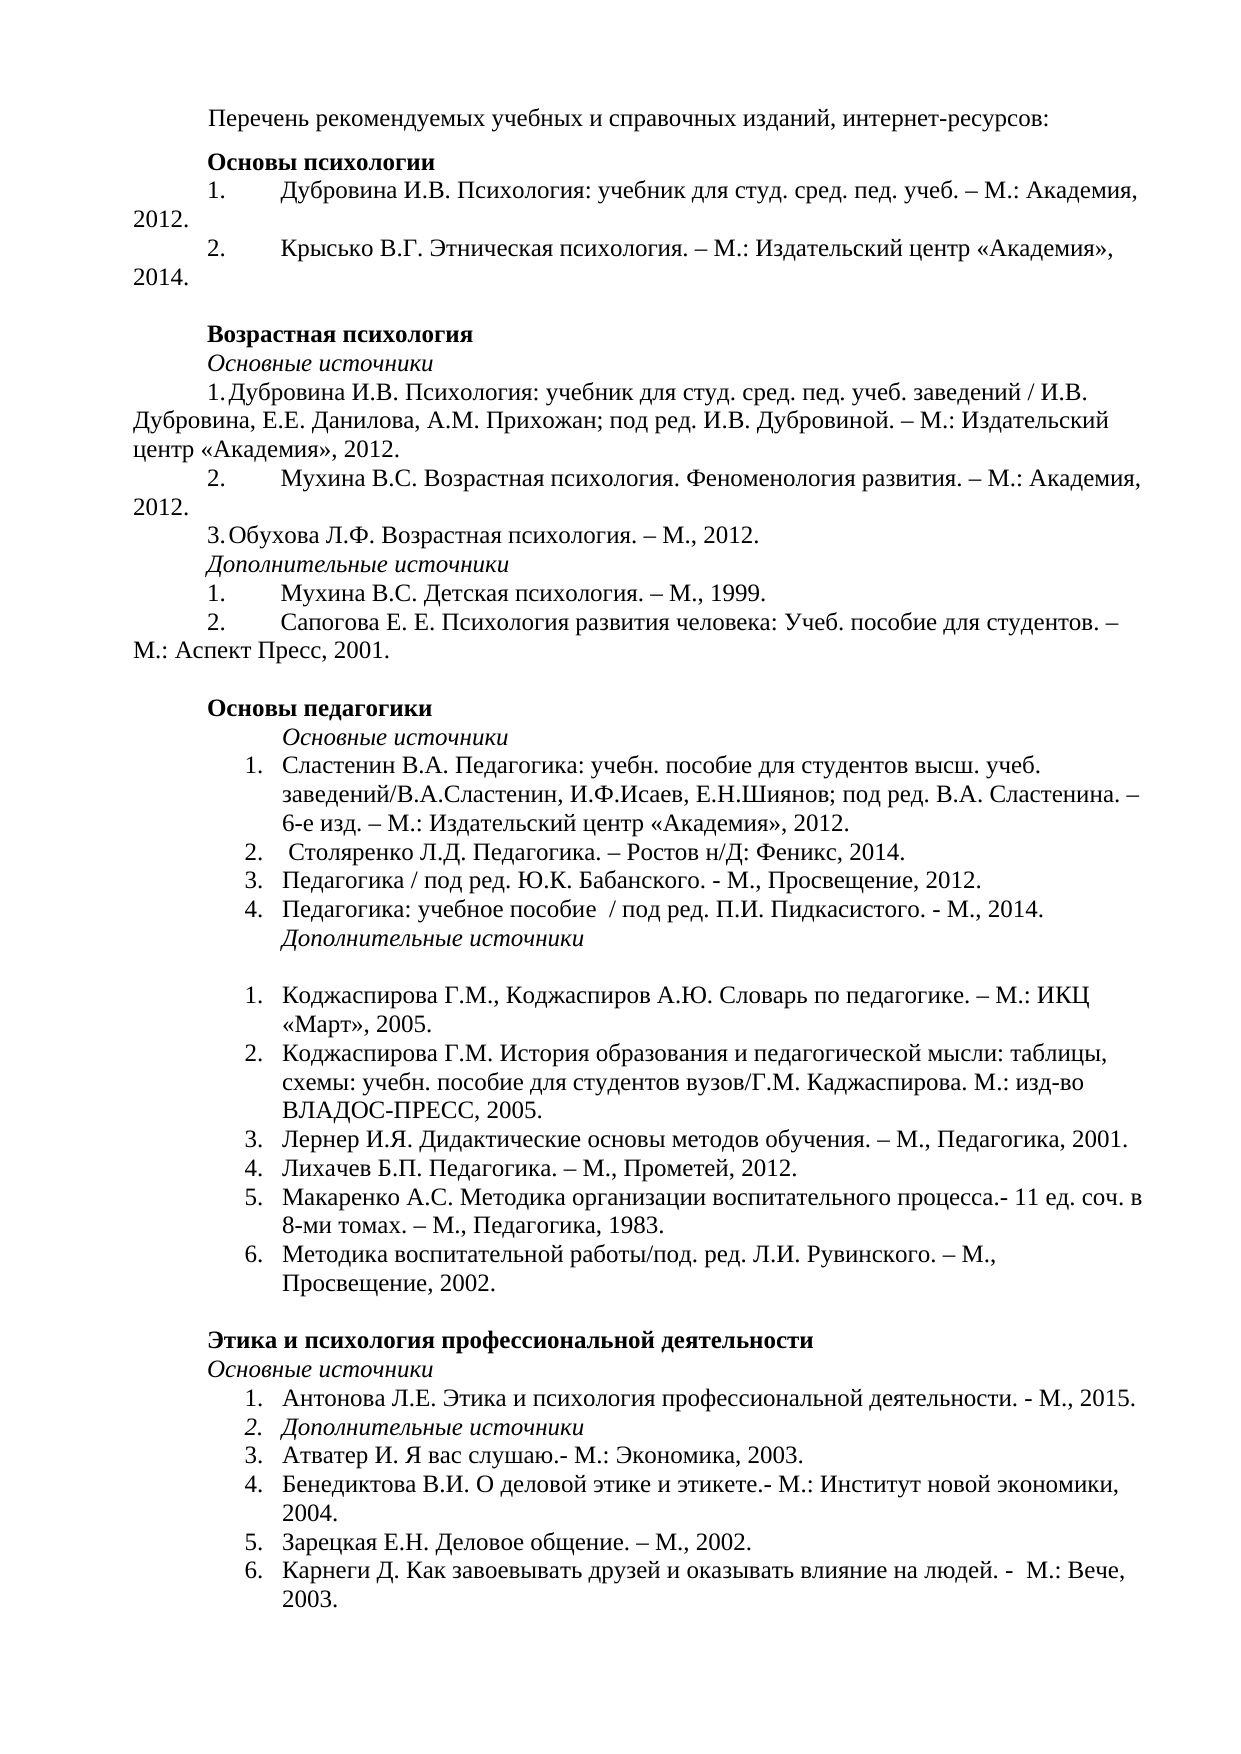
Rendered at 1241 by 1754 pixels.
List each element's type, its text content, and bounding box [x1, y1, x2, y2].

list Столяренко Л.Д. Педагогика. – Ростов н/Д: Феникс, 2014. [244, 837, 1152, 865]
list Лихачев Б.П. Педагогика. – М., Прометей, 2012. [244, 1153, 1152, 1182]
list Бенедиктова В.И. О деловой этике и этикете.- М.: Институт новой экономики, 2004. [244, 1469, 1152, 1527]
list Педагогика: учебное пособие / под ред. П.И. Пидкасистого. - М., 2014. [244, 894, 1152, 923]
text Дополнительные источники [282, 923, 1152, 952]
list Лернер И.Я. Дидактические основы методов обучения. – М., Педагогика, 2001. [244, 1124, 1152, 1153]
text Этика и психология профессиональной деятельности [133, 1325, 1152, 1354]
list Обухова Л.Ф. Возрастная психология. – М., 2012. [133, 520, 1152, 549]
list Методика воспитательной работы/под. ред. Л.И. Рувинского. – М., Просвещение, 2002. [244, 1239, 1152, 1297]
list Крысько В.Г. Этническая психология. – М.: Издательский центр «Академия», 2014. [133, 233, 1152, 290]
list Сластенин В.А. Педагогика: учебн. пособие для студентов высш. учеб. заведений/В.А.Сластенин, И.Ф.Исаев, Е.Н.Шиянов; под ред. В.А. Сластенина. – 6-е изд. – М.: Издательский центр «Академия», 2012. [244, 750, 1152, 837]
text Основные источники [282, 722, 1152, 750]
list Дополнительные источники [244, 1412, 1152, 1440]
list Макаренко А.С. Методика организации воспитательного процесса.- 11 ед. соч. в 8-ми томах. – М., Педагогика, 1983. [244, 1182, 1152, 1239]
list Мухина В.С. Детская психология. – М., 1999. [133, 578, 1152, 607]
list Коджаспирова Г.М. История образования и педагогической мысли: таблицы, схемы: учебн. пособие для студентов вузов/Г.М. Каджаспирова. М.: изд-во ВЛАДОС-ПРЕСС, 2005. [244, 1038, 1152, 1124]
list Карнеги Д. Как завоевывать друзей и оказывать влияние на людей. - М.: Вече, 2003. [244, 1555, 1152, 1613]
list Мухина В.С. Возрастная психология. Феноменология развития. – М.: Академия, 2012. [133, 463, 1152, 520]
text Возрастная психология [133, 319, 1152, 348]
text Дополнительные источники [133, 549, 1152, 578]
list Зарецкая Е.Н. Деловое общение. – М., 2002. [244, 1527, 1152, 1555]
list Педагогика / под ред. Ю.К. Бабанского. - М., Просвещение, 2012. [244, 865, 1152, 894]
list Атватер И. Я вас слушаю.- М.: Экономика, 2003. [244, 1440, 1152, 1469]
text Основные источники [133, 348, 1152, 377]
list Коджаспирова Г.М., Коджаспиров А.Ю. Словарь по педагогике. – М.: ИКЦ «Март», 2005. [244, 980, 1152, 1038]
list Сапогова Е. Е. Психология развития человека: Учеб. пособие для студентов. – М.: Аспект Пресс, 2001. [133, 607, 1152, 664]
text Перечень рекомендуемых учебных и справочных изданий, интернет-ресурсов: [133, 103, 1152, 132]
list Антонова Л.Е. Этика и психология профессиональной деятельности. - М., 2015. [244, 1383, 1152, 1412]
list Дубровина И.В. Психология: учебник для студ. сред. пед. учеб. заведений / И.В. Дубровина, Е.Е. Данилова, А.М. Прихожан; под ред. И.В. Дубровиной. – М.: Издательский центр «Академия», 2012. [133, 377, 1152, 463]
text Основы педагогики [133, 693, 1152, 722]
text Основы психологии [133, 147, 1152, 175]
list Дубровина И.В. Психология: учебник для студ. сред. пед. учеб. – М.: Академия, 2012. [133, 175, 1152, 233]
text Основные источники [133, 1354, 1152, 1383]
